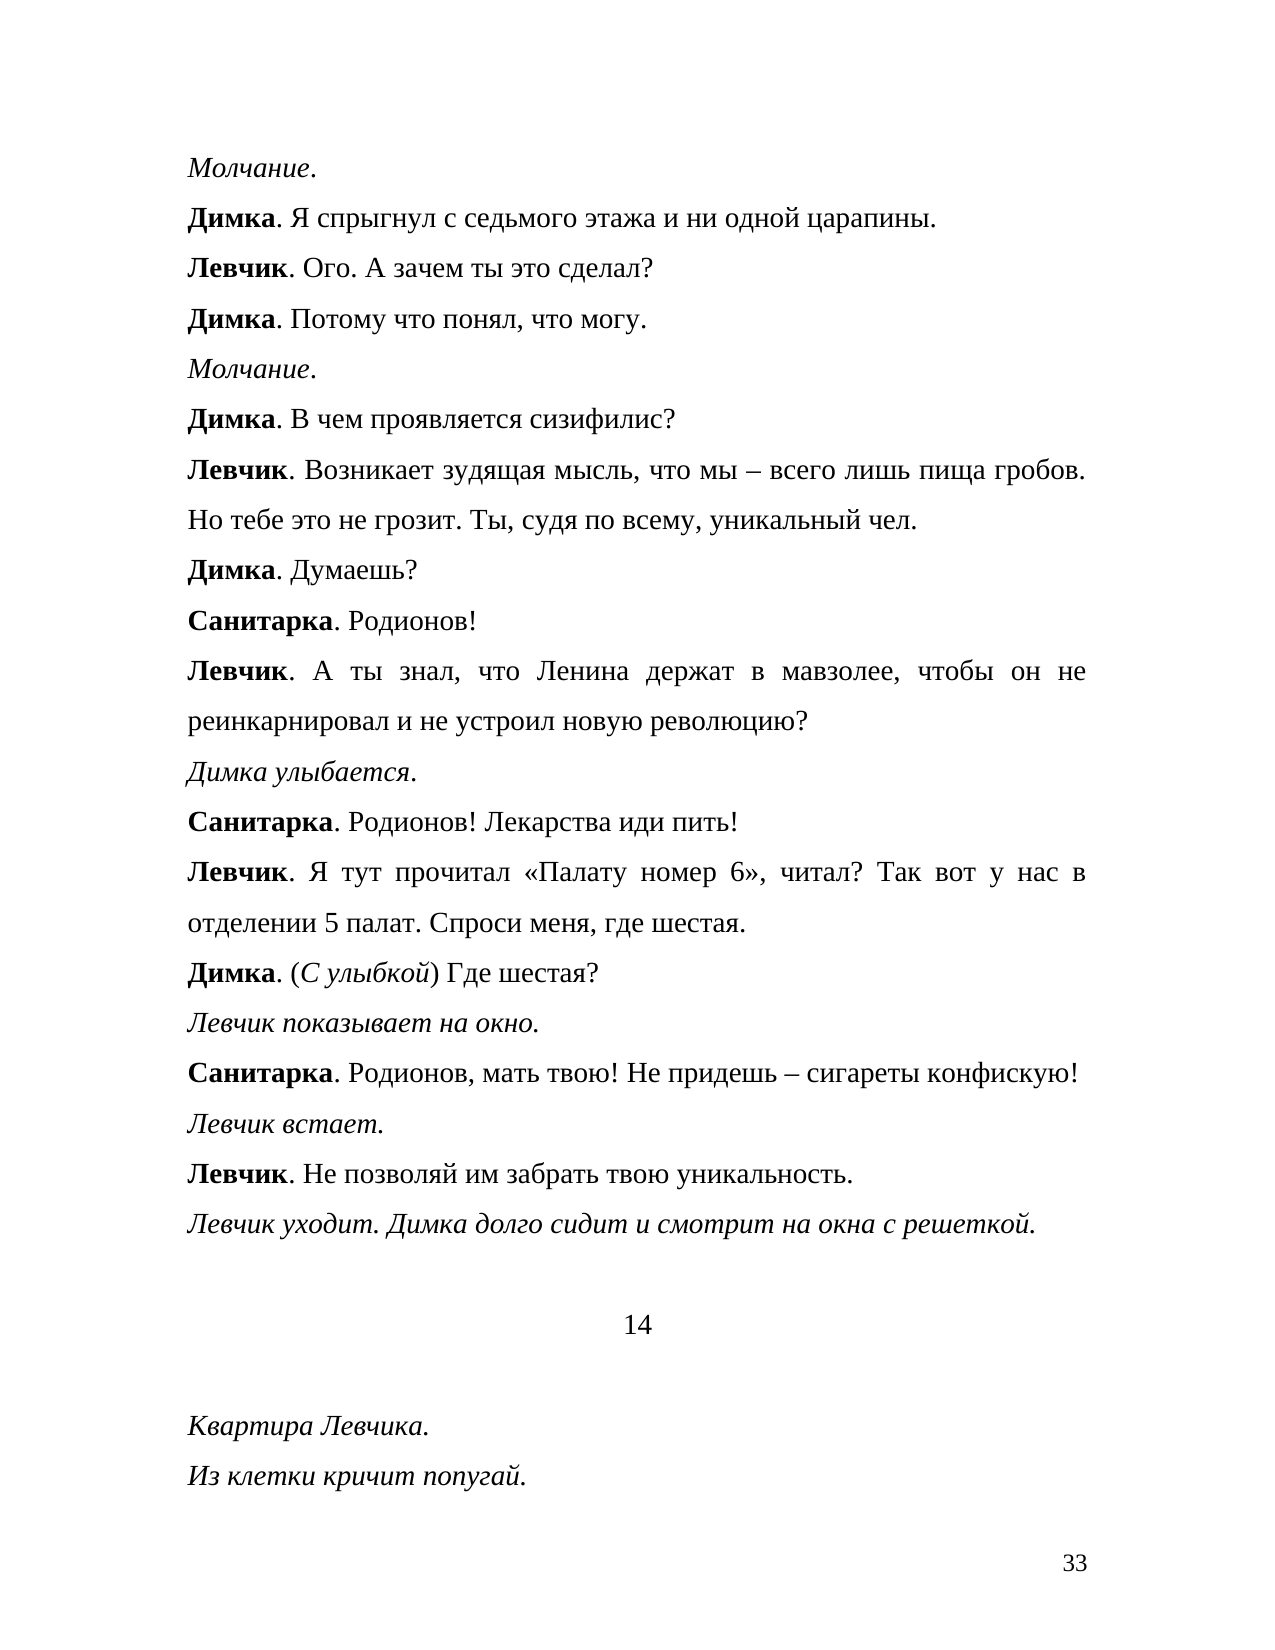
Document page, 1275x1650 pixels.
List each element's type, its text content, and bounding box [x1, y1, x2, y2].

text Димка. (С улыбкой) Где шестая? [187, 955, 1087, 988]
text Левчик. Возникает зудящая мысль, что мы – всего лишь пища гробов. Но тебе это не грозит. Ты, судя по всему, уникальный чел. [187, 452, 1087, 536]
text Санитарка. Родионов, мать твою! Не придешь – сигареты конфискую! [187, 1056, 1087, 1089]
text Димка. Потому что понял, что могу. [187, 301, 1087, 334]
text 14 [187, 1307, 1087, 1341]
text Левчик. Не позволяй им забрать твою уникальность. [187, 1156, 1087, 1190]
text Левчик показывает на окно. [187, 1005, 1087, 1039]
text Из клетки кричит попугай. [187, 1458, 1087, 1492]
text Санитарка. Родионов! Лекарства иди пить! [187, 804, 1087, 838]
text Димка улыбается. [187, 754, 1087, 787]
text Молчание. [187, 351, 1087, 385]
text Левчик. Я тут прочитал «Палату номер 6», читал? Так вот у нас в отделении 5 палат. Спроси меня, где шестая. [187, 854, 1087, 938]
text Димка. В чем проявляется сизифилис? [187, 402, 1087, 435]
text Димка. Я спрыгнул с седьмого этажа и ни одной царапины. [187, 200, 1087, 234]
text Димка. Думаешь? [187, 552, 1087, 586]
text Квартира Левчика. [187, 1408, 1087, 1441]
text Левчик. А ты знал, что Ленина держат в мавзолее, чтобы он не реинкарнировал и не устроил новую революцию? [187, 653, 1087, 737]
text Левчик уходит. Димка долго сидит и смотрит на окна с решеткой. [187, 1207, 1087, 1240]
text Молчание. [187, 150, 1087, 183]
text Санитарка. Родионов! [187, 603, 1087, 636]
text Левчик. Ого. А зачем ты это сделал? [187, 251, 1087, 284]
text Левчик встает. [187, 1106, 1087, 1139]
